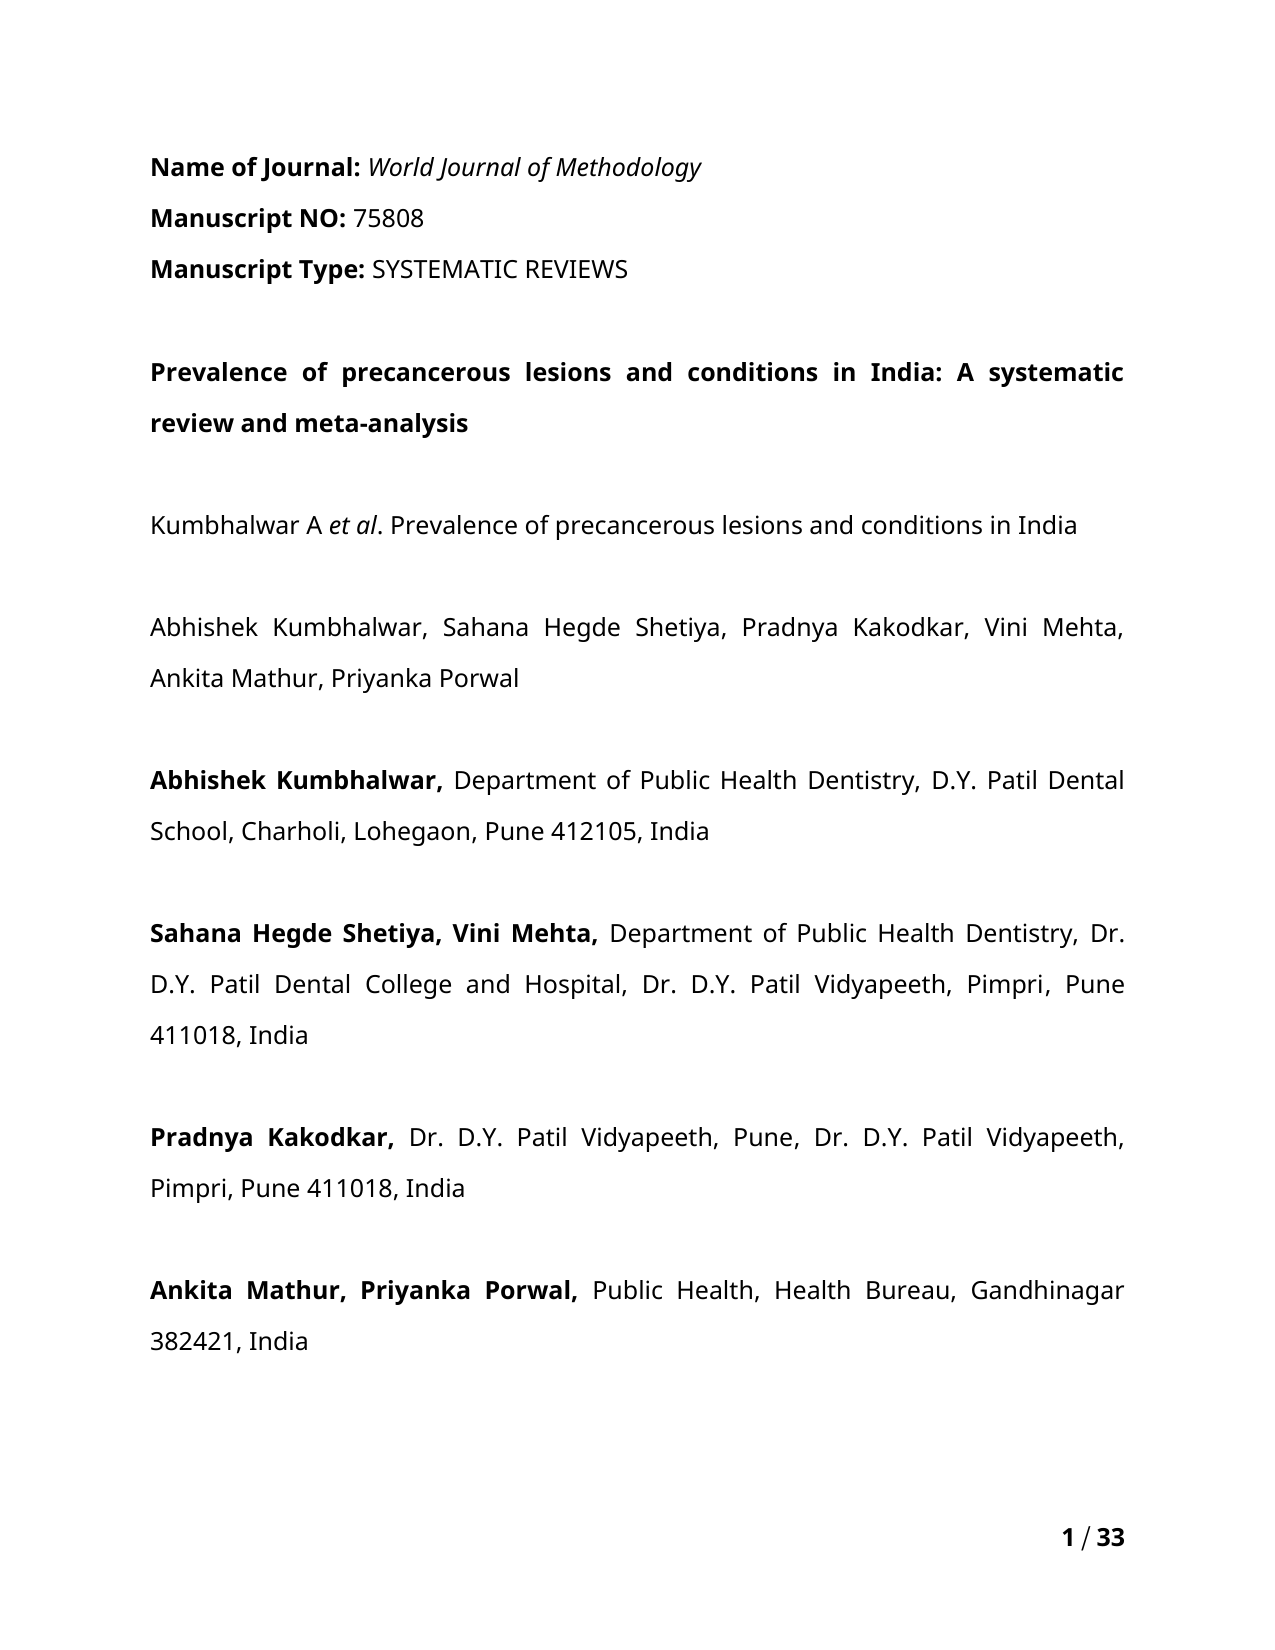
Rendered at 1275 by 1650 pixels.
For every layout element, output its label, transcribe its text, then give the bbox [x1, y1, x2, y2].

text Pradnya Kakodkar, Dr. D.Y. Patil Vidyapeeth, Pune, Dr. D.Y. Patil Vidyapeeth, Pimpri, Pune 411018, India [150, 1120, 1125, 1205]
text Name of Journal: World Journal of Methodology [150, 150, 1125, 184]
text Manuscript Type: SYSTEMATIC REVIEWS [150, 252, 1125, 286]
text Sahana Hegde Shetiya, Vini Mehta, Department of Public Health Dentistry, Dr. D.Y. Patil Dental College and Hospital, Dr. D.Y. Patil Vidyapeeth, Pimpri, Pune 411018, India [150, 916, 1125, 1052]
text Kumbhalwar A et al. Prevalence of precancerous lesions and conditions in India [150, 507, 1125, 541]
text Prevalence of precancerous lesions and conditions in India: A systematic review and meta-analysis [150, 354, 1125, 439]
text Abhishek Kumbhalwar, Department of Public Health Dentistry, D.Y. Patil Dental School, Charholi, Lohegaon, Pune 412105, India [150, 762, 1125, 848]
text Manuscript NO: 75808 [150, 201, 1125, 235]
text Ankita Mathur, Priyanka Porwal, Public Health, Health Bureau, Gandhinagar 382421, India [150, 1273, 1125, 1358]
text Abhishek Kumbhalwar, Sahana Hegde Shetiya, Pradnya Kakodkar, Vini Mehta, Ankita Mathur, Priyanka Porwal [150, 609, 1125, 694]
